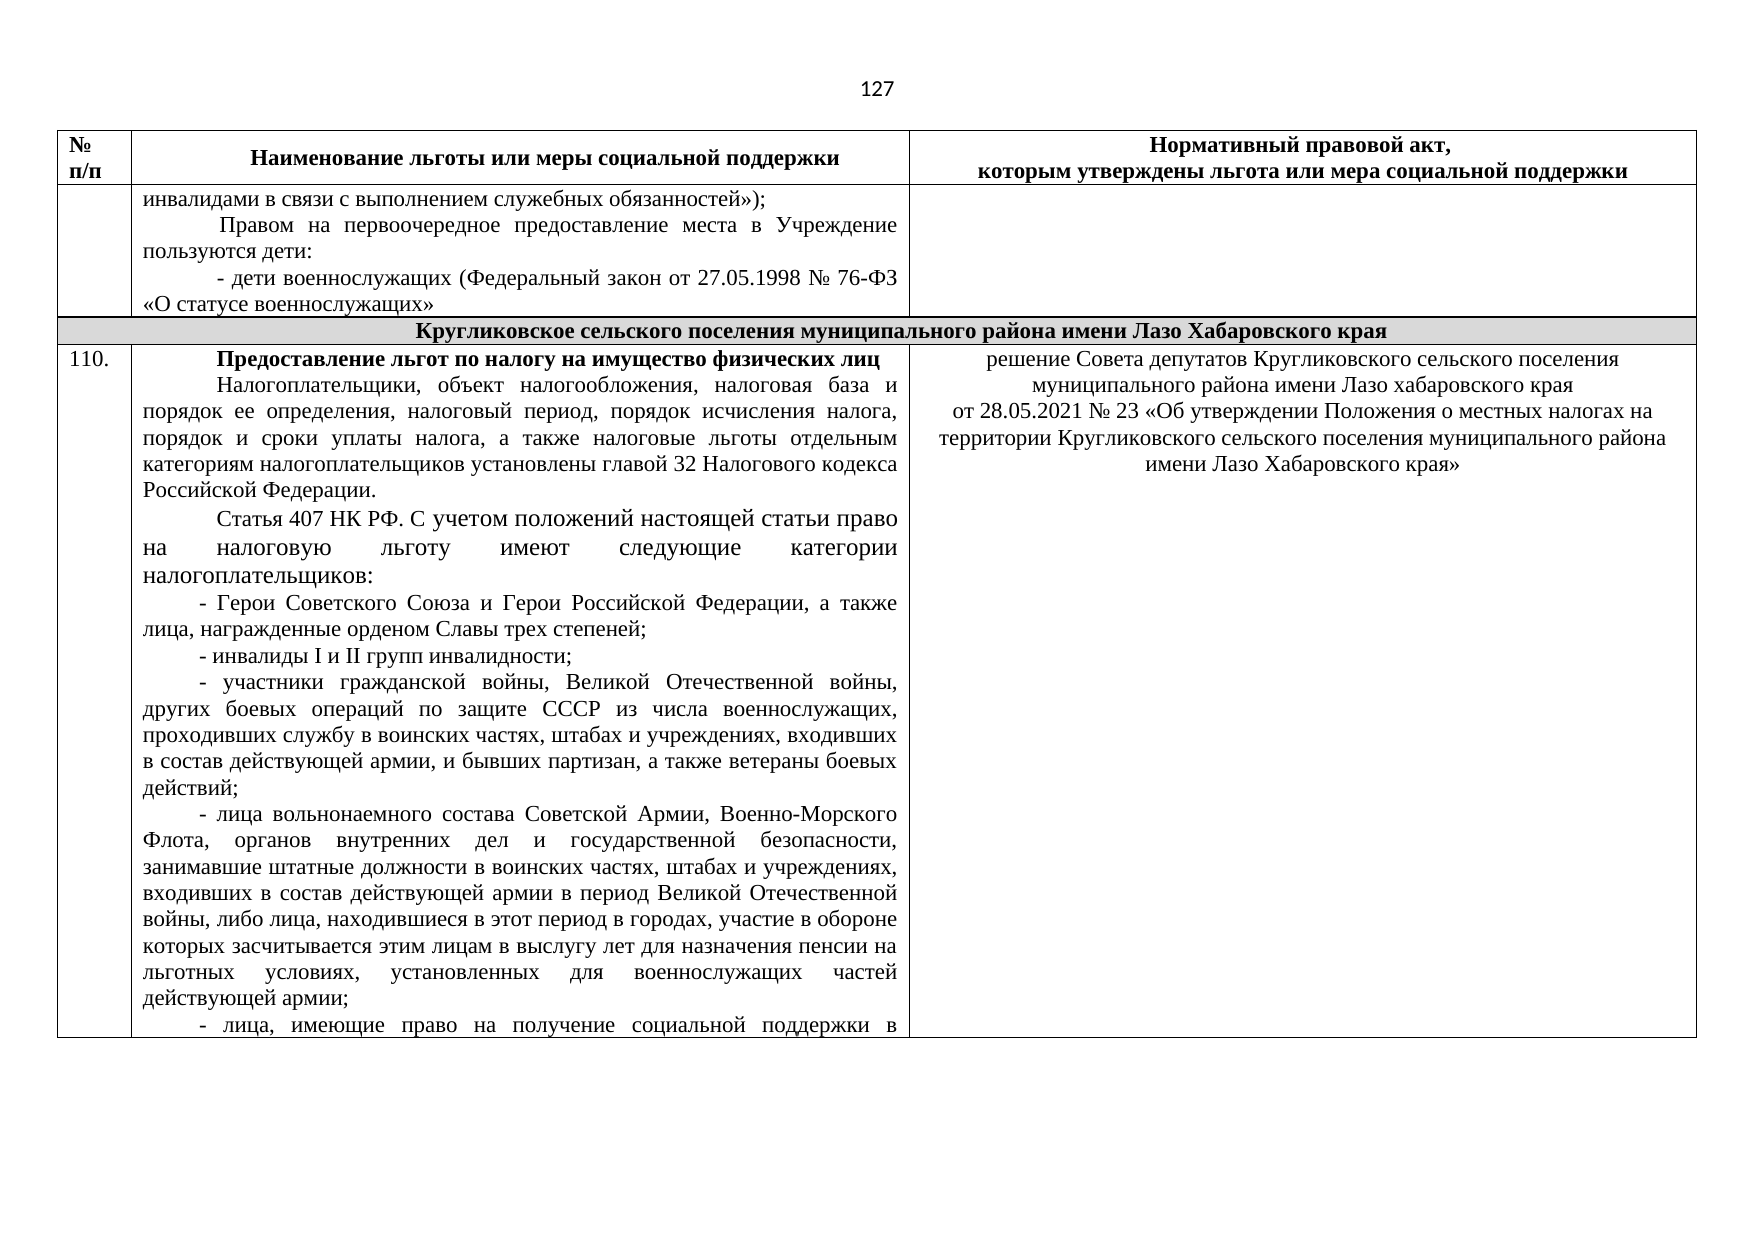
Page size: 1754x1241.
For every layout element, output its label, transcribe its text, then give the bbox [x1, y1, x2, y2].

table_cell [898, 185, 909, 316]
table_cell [910, 345, 1696, 1037]
table_header Наименование льготы или меры социальной поддержки [132, 131, 909, 183]
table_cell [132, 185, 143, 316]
table_cell [58, 185, 131, 316]
table_header Нормативный правовой акт, которым утверждены льгота или мера социальной поддержки [910, 131, 1696, 183]
table_cell [58, 345, 131, 1037]
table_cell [910, 185, 1696, 316]
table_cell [132, 345, 909, 1037]
table_cell Кругликовское сельского поселения муниципального района имени Лазо Хабаровского края [58, 318, 1696, 344]
table_header № п/п [58, 131, 131, 183]
